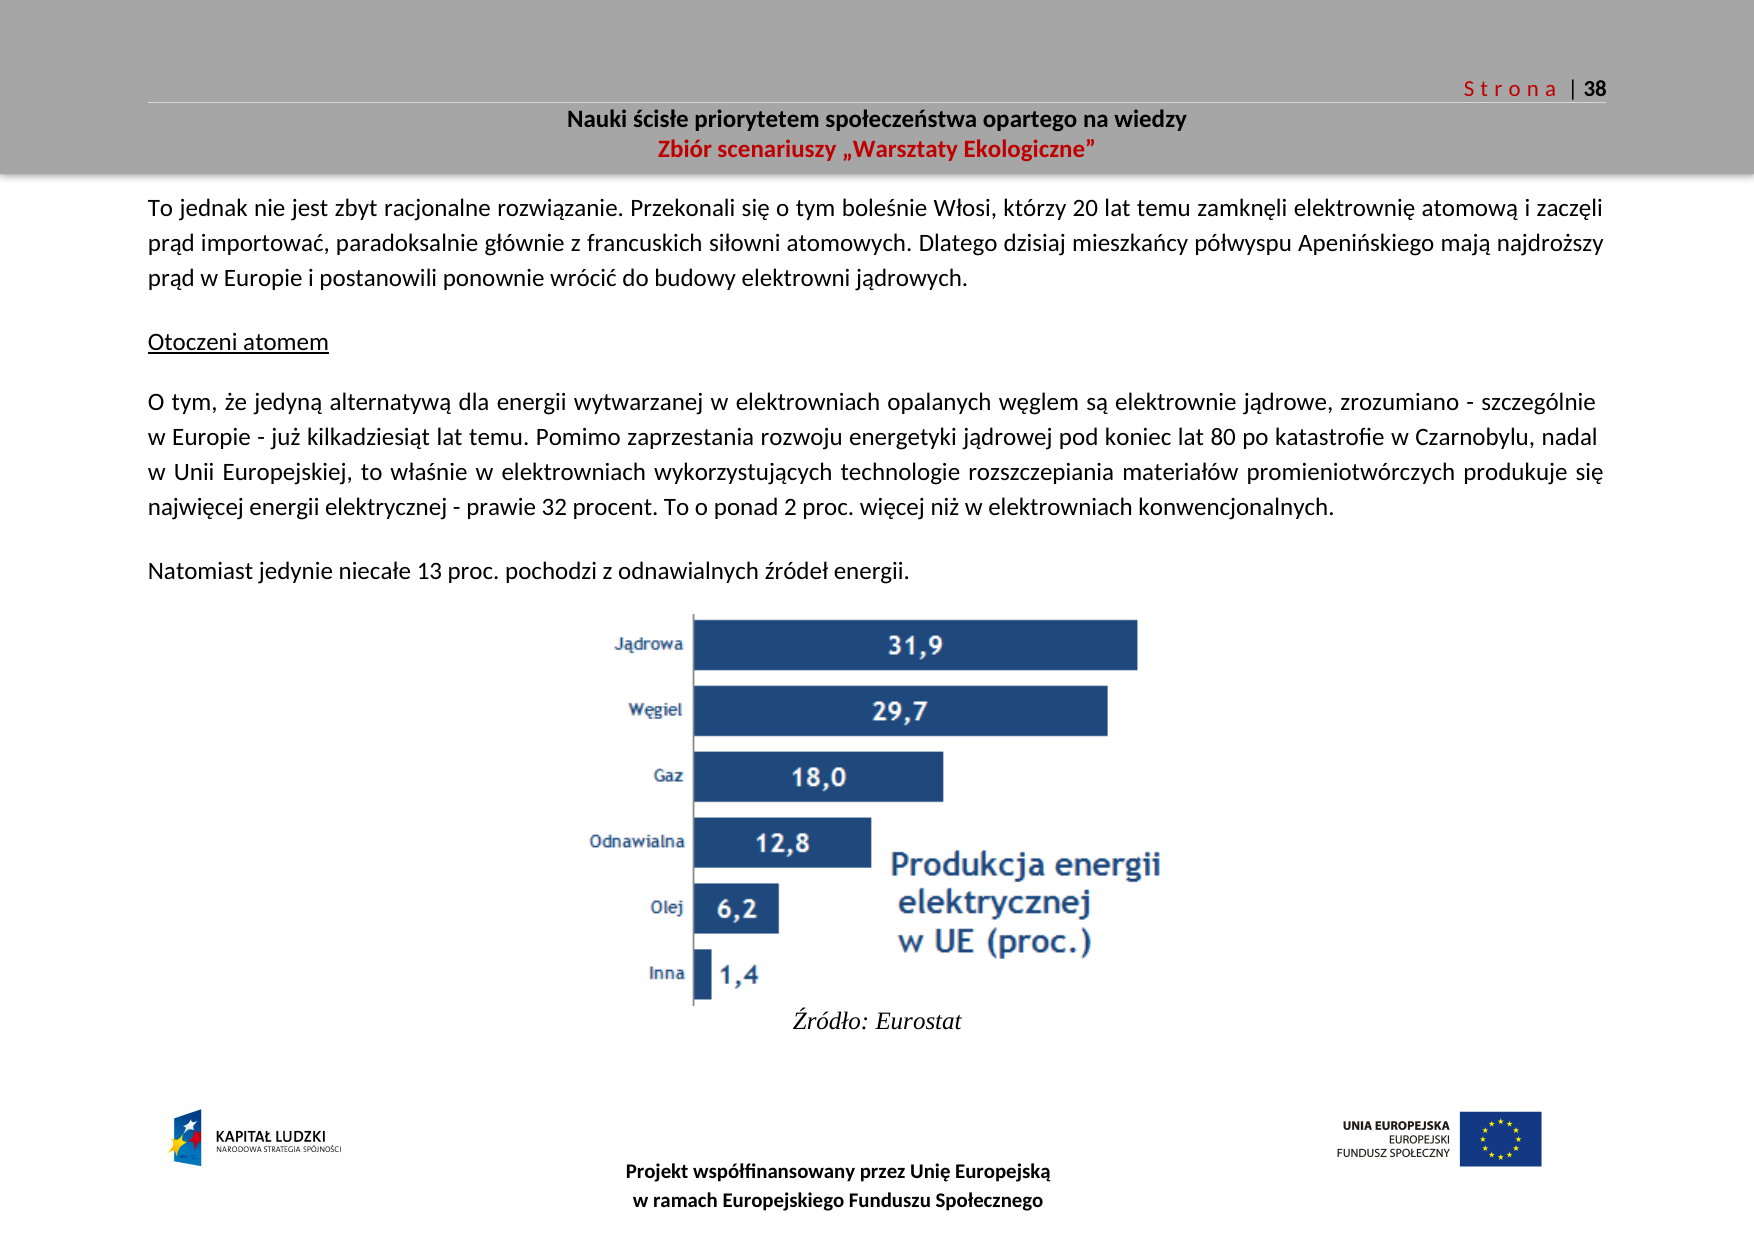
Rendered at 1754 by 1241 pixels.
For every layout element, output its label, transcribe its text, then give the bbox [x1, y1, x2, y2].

picture [139, 1082, 368, 1194]
text Natomiast jedynie niecałe 13 proc. pochodzi z odnawialnych źródeł energii. [148, 555, 1606, 585]
picture [1318, 1094, 1560, 1184]
text To jednak nie jest zbyt racjonalne rozwiązanie. Przekonali się o tym boleśnie Włosi, którzy 20 lat temu zamknęli elektrownię atomową i zaczęli prąd importować, paradoksalnie głównie z francuskich siłowni atomowych. Dlatego dzisiaj mieszkańcy półwyspu Apenińskiego mają najdroższy prąd w Europie i postanowili ponownie wrócić do budowy elektrowni jądrowych. [148, 192, 1606, 292]
text Otoczeni atomem [148, 326, 1606, 357]
text O tym, że jedyną alternatywą dla energii wytwarzanej w elektrowniach opalanych węglem są elektrownie jądrowe, zrozumiano - szczególnie w Europie - już kilkadziesiąt lat temu. Pomimo zaprzestania rozwoju energetyki jądrowej pod koniec lat 80 po katastrofie w Czarnobylu, nadal w Unii Europejskiej, to właśnie w elektrowniach wykorzystujących technologie rozszczepiania materiałów promieniotwórczych produkuje się najwięcej energii elektrycznej - prawie 32 procent. To o ponad 2 proc. więcej niż w elektrowniach konwencjonalnych. [148, 386, 1606, 521]
picture [585, 614, 1169, 1006]
